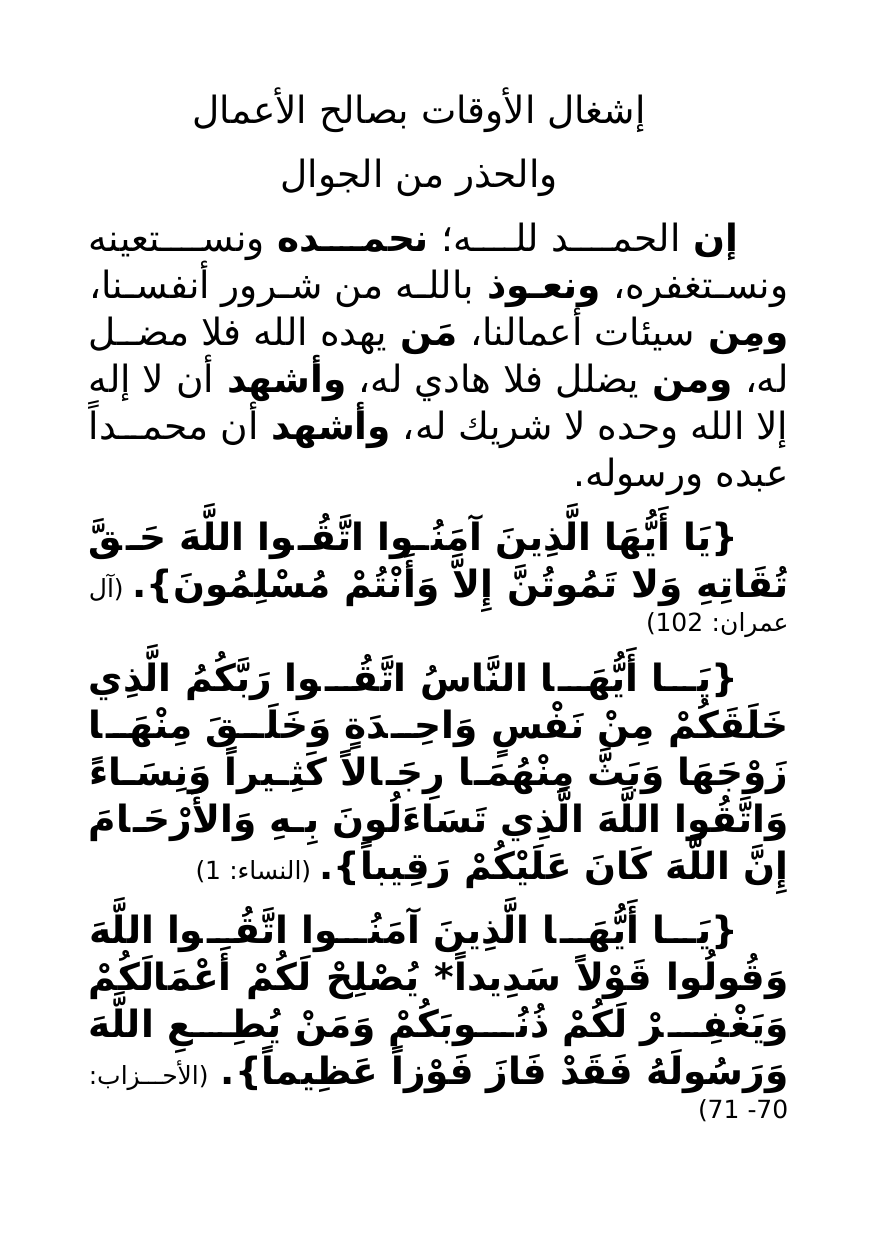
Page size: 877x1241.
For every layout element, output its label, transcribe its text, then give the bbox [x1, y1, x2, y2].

text إن الحمد لله؛ نحمده ونستعينه ونستغفره، ونعوذ بالله من شرور أنفسنا، ومِن سيئات أعمالنا، مَن يهده الله فلا مضل له، ومن يضلل فلا هادي له، وأشهد أن لا إله إلا الله وحده لا شريك له، وأشهد أن محمداً عبده ورسوله. [89, 216, 788, 495]
text {يَا أَيُّهَا الَّذِينَ آمَنُوا اتَّقُوا اللَّهَ حَقَّ تُقَاتِهِ وَلا تَمُوتُنَّ إِلاَّ وَأَنْتُمْ مُسْلِمُونَ}. (آل عمران: 102) [89, 515, 788, 637]
text إشغال الأوقات بصالح الأعمال [89, 89, 788, 132]
text والحذر من الجوال [89, 152, 788, 196]
text {يَا أَيُّهَا الَّذِينَ آمَنُوا اتَّقُوا اللَّهَ وَقُولُوا قَوْلاً سَدِيداً* يُصْلِحْ لَكُمْ أَعْمَالَكُمْ وَيَغْفِرْ لَكُمْ ذُنُوبَكُمْ وَمَنْ يُطِعِ اللَّهَ وَرَسُولَهُ فَقَدْ فَازَ فَوْزاً عَظِيماً}. (الأحزاب: 70- 71) [89, 908, 788, 1125]
text {يَا أَيُّهَا النَّاسُ اتَّقُوا رَبَّكُمُ الَّذِي خَلَقَكُمْ مِنْ نَفْسٍ وَاحِدَةٍ وَخَلَقَ مِنْهَا زَوْجَهَا وَبَثَّ مِنْهُمَا رِجَالاً كَثِيراً وَنِسَاءً وَاتَّقُوا اللَّهَ الَّذِي تَسَاءَلُونَ بِهِ وَالأَرْحَامَ إِنَّ اللَّهَ كَانَ عَلَيْكُمْ رَقِيباً}. (النساء: 1) [89, 656, 788, 888]
